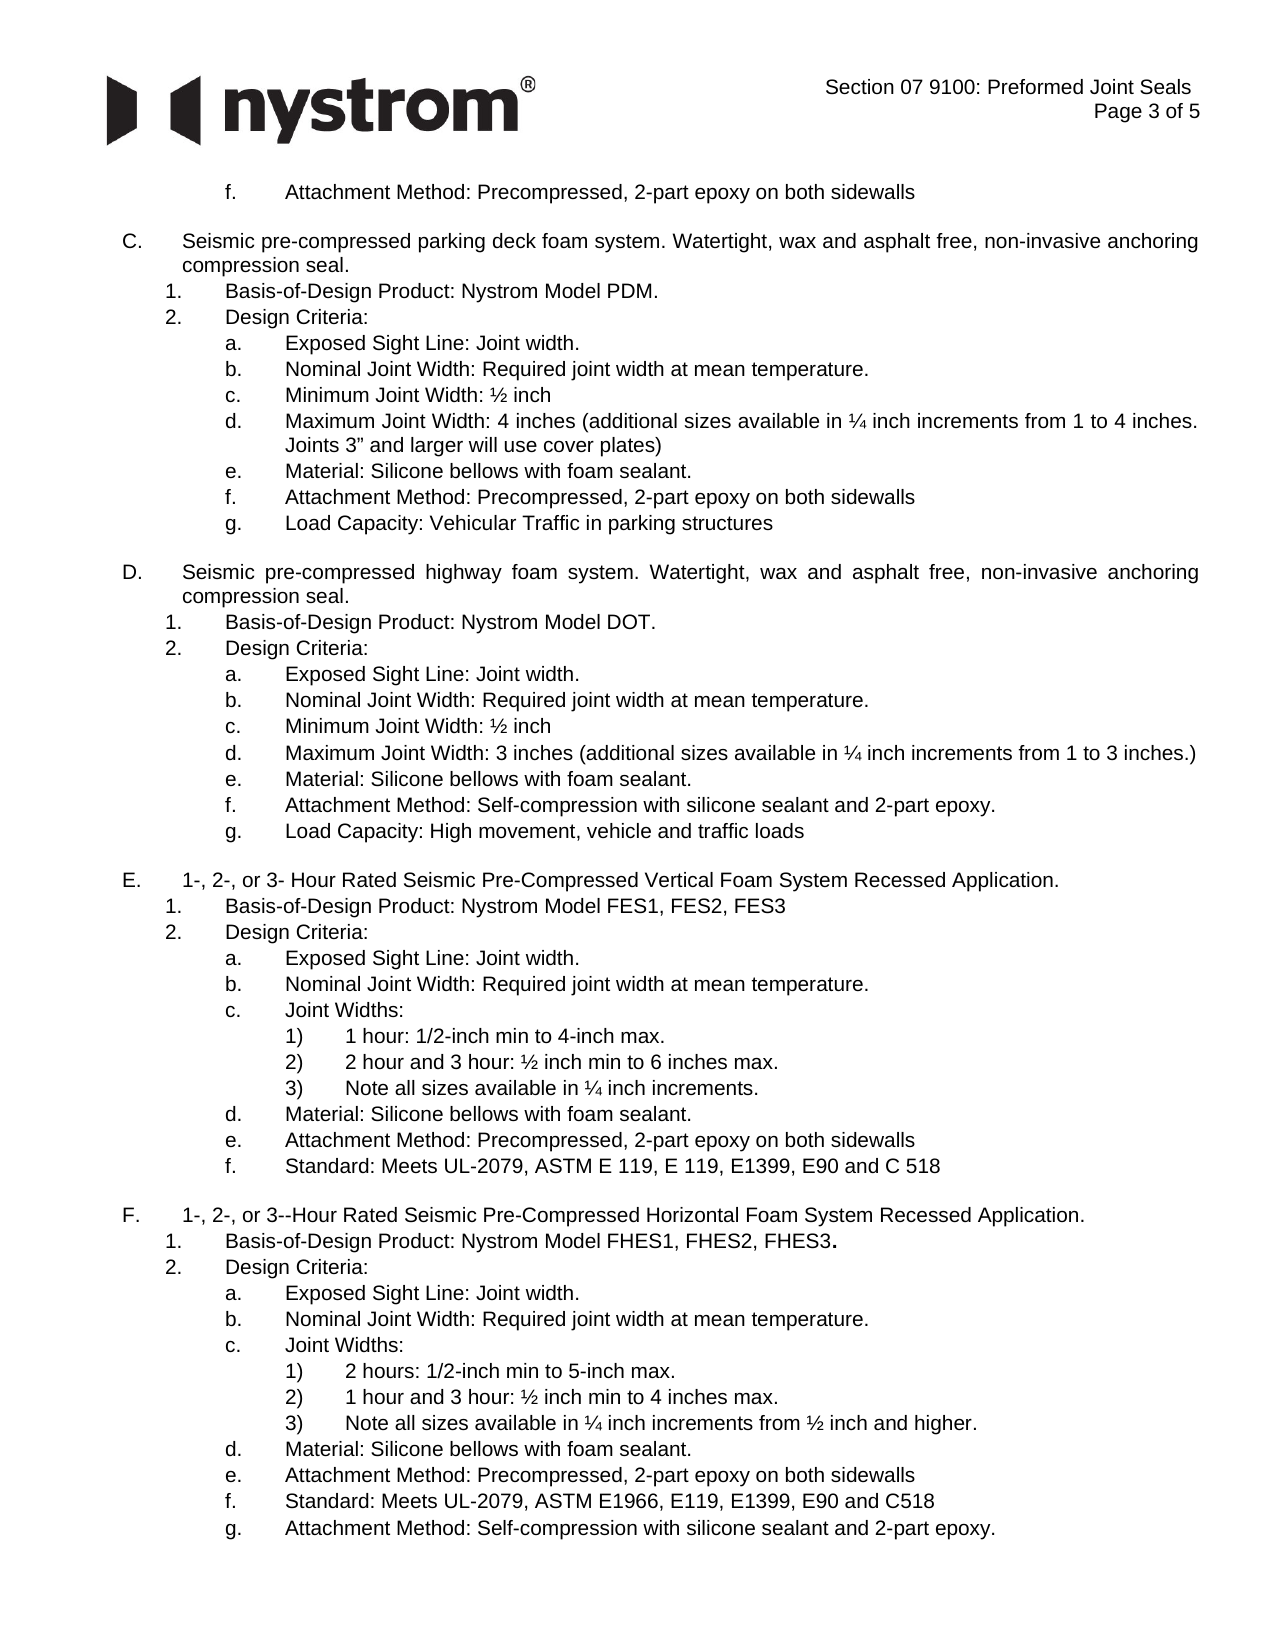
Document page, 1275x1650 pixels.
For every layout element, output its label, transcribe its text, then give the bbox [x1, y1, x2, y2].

text Load Capacity: Vehicular Traffic in parking structures [225, 511, 1200, 535]
text Attachment Method: Precompressed, 2-part epoxy on both sidewalls [225, 1463, 1200, 1487]
text 2 hour and 3 hour: ½ inch min to 6 inches max. [285, 1050, 1200, 1074]
text Attachment Method: Precompressed, 2-part epoxy on both sidewalls [225, 1128, 1200, 1152]
text Note all sizes available in ¼ inch increments. [285, 1076, 1200, 1100]
text Nominal Joint Width: Required joint width at mean temperature. [225, 1307, 1200, 1331]
text Note all sizes available in ¼ inch increments from ½ inch and higher. [285, 1411, 1200, 1435]
text Minimum Joint Width: ½ inch [225, 383, 1200, 407]
text Joint Widths: [225, 998, 1200, 1022]
text 1 hour: 1/2-inch min to 4-inch max. [285, 1024, 1200, 1048]
text Basis-of-Design Product: Nystrom Model FHES1, FHES2, FHES3. [165, 1229, 1200, 1253]
text Maximum Joint Width: 4 inches (additional sizes available in ¼ inch increments from 1 to 4 inches. Joints 3” and larger will use cover plates) [225, 409, 1200, 457]
picture [88, 62, 536, 159]
text Material: Silicone bellows with foam sealant. [225, 766, 1200, 790]
text Attachment Method: Precompressed, 2-part epoxy on both sidewalls [225, 485, 1200, 509]
text 2 hours: 1/2-inch min to 5-inch max. [285, 1359, 1200, 1383]
text Standard: Meets UL-2079, ASTM E 119, E 119, E1399, E90 and C 518 [225, 1154, 1200, 1178]
text Seismic pre-compressed parking deck foam system. Watertight, wax and asphalt free, non-invasive anchoring compression seal. [122, 229, 1200, 277]
text Attachment Method: Self-compression with silicone sealant and 2-part epoxy. [225, 792, 1200, 816]
text Material: Silicone bellows with foam sealant. [225, 459, 1200, 483]
text Design Criteria: [165, 1255, 1200, 1279]
text Maximum Joint Width: 3 inches (additional sizes available in ¼ inch increments from 1 to 3 inches.) [225, 740, 1200, 764]
text Nominal Joint Width: Required joint width at mean temperature. [225, 972, 1200, 996]
text Basis-of-Design Product: Nystrom Model FES1, FES2, FES3 [165, 893, 1200, 917]
text Load Capacity: High movement, vehicle and traffic loads [225, 818, 1200, 842]
text Design Criteria: [165, 305, 1200, 329]
text 1-, 2-, or 3- Hour Rated Seismic Pre-Compressed Vertical Foam System Recessed Application. [122, 867, 1200, 891]
text Seismic pre-compressed highway foam system. Watertight, wax and asphalt free, non-invasive anchoring compression seal. [122, 560, 1200, 608]
text Minimum Joint Width: ½ inch [225, 714, 1200, 738]
text Attachment Method: Self-compression with silicone sealant and 2-part epoxy. [225, 1515, 1200, 1539]
text Exposed Sight Line: Joint width. [225, 946, 1200, 969]
text Design Criteria: [165, 919, 1200, 943]
text Nominal Joint Width: Required joint width at mean temperature. [225, 357, 1200, 381]
text Design Criteria: [165, 636, 1200, 660]
text Standard: Meets UL-2079, ASTM E1966, E119, E1399, E90 and C518 [225, 1489, 1200, 1513]
text Nominal Joint Width: Required joint width at mean temperature. [225, 688, 1200, 712]
text 1 hour and 3 hour: ½ inch min to 4 inches max. [285, 1385, 1200, 1409]
text 1-, 2-, or 3--Hour Rated Seismic Pre-Compressed Horizontal Foam System Recessed Application. [122, 1203, 1200, 1227]
text Joint Widths: [225, 1333, 1200, 1357]
text Exposed Sight Line: Joint width. [225, 1281, 1200, 1305]
text Exposed Sight Line: Joint width. [225, 662, 1200, 686]
text Basis-of-Design Product: Nystrom Model DOT. [165, 610, 1200, 634]
text Basis-of-Design Product: Nystrom Model PDM. [165, 279, 1200, 303]
text Attachment Method: Precompressed, 2-part epoxy on both sidewalls [225, 180, 1200, 204]
text Material: Silicone bellows with foam sealant. [225, 1437, 1200, 1461]
text Exposed Sight Line: Joint width. [225, 331, 1200, 355]
text Material: Silicone bellows with foam sealant. [225, 1102, 1200, 1126]
